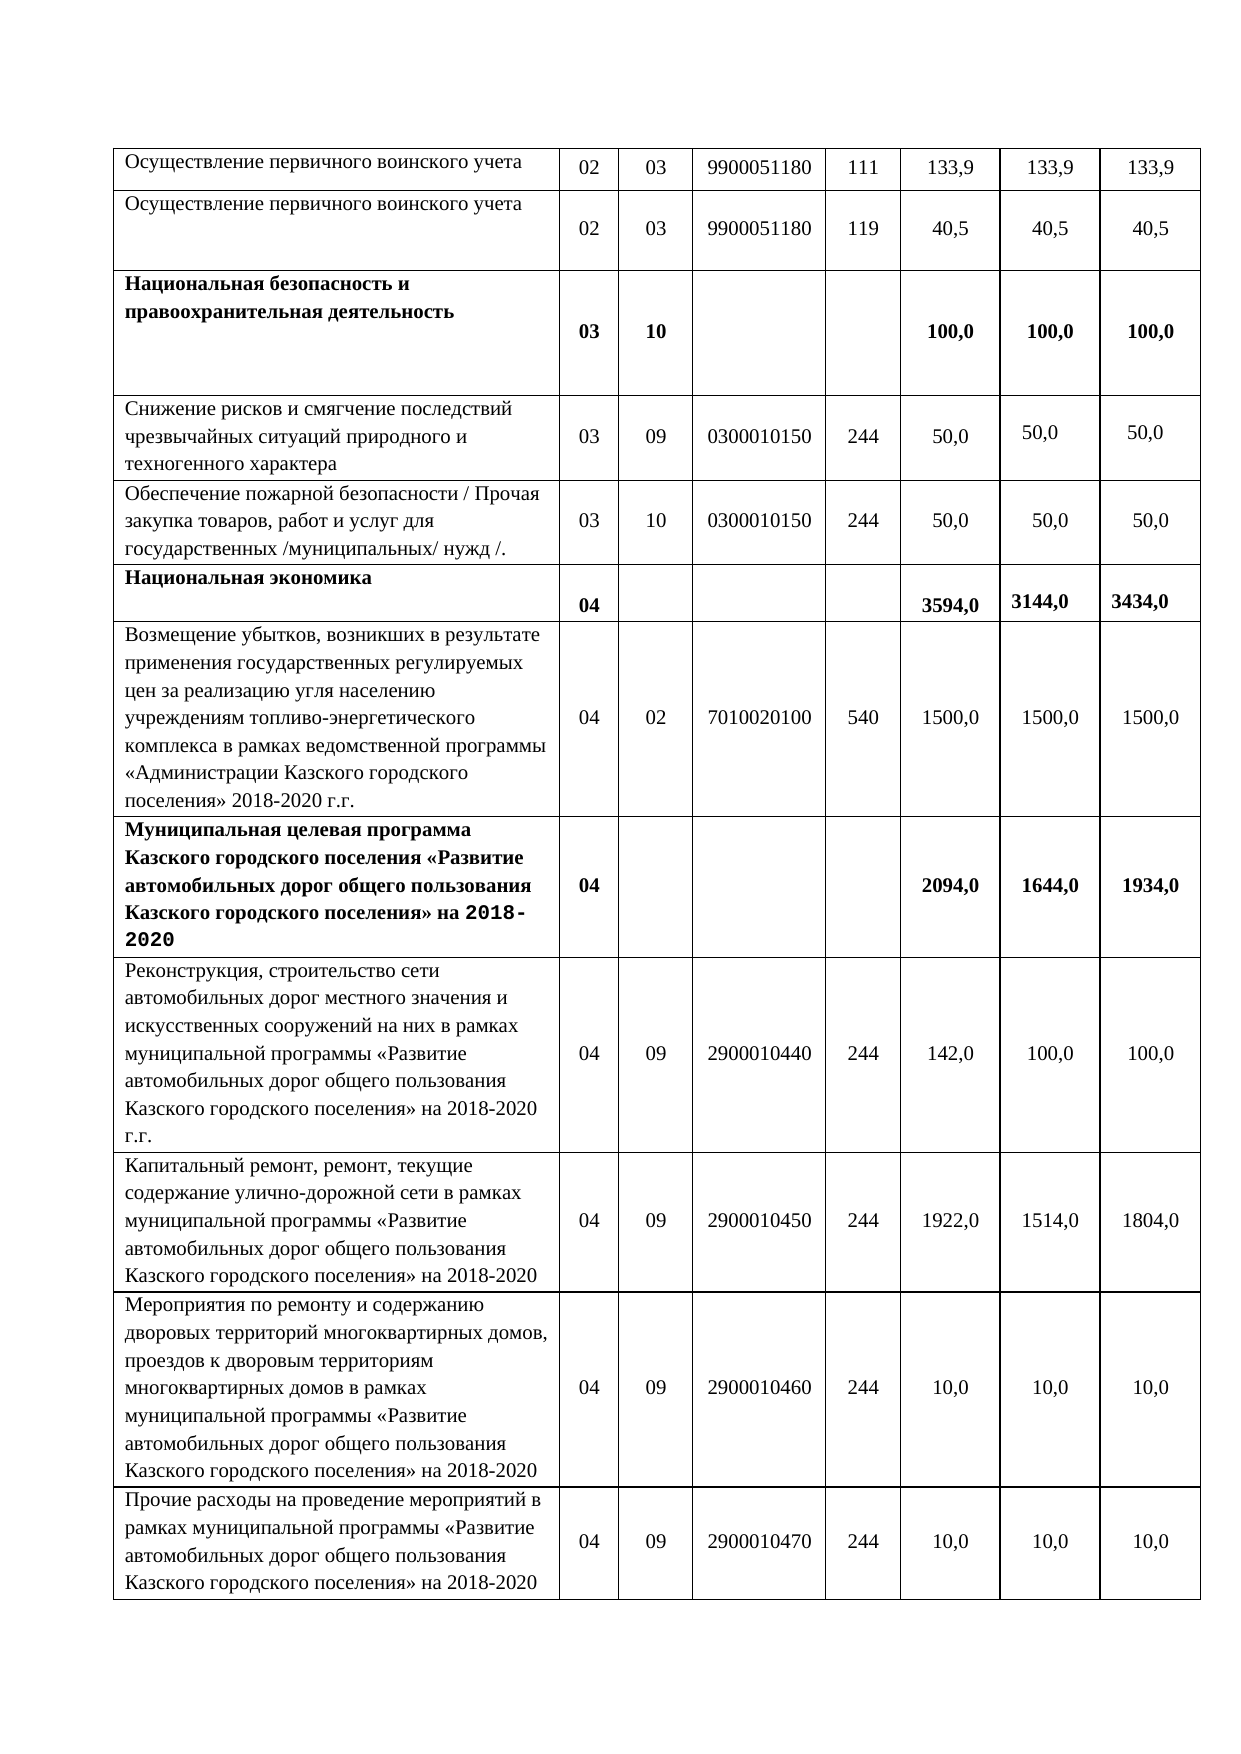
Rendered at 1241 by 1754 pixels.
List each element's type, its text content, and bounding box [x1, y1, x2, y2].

table_cell 100,0 [901, 271, 999, 395]
table_cell 03 [560, 271, 618, 395]
table_cell 1500,0 [901, 622, 999, 816]
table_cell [114, 149, 559, 189]
table_cell 100,0 [1101, 271, 1200, 395]
table_cell 9900051180 [693, 149, 825, 189]
table_cell [693, 817, 825, 957]
table_cell 1644,0 [1001, 817, 1099, 957]
table_cell 111 [826, 149, 900, 189]
table_cell 2900010440 [693, 958, 825, 1152]
table_cell 50,0 [901, 396, 999, 480]
table_cell 09 [619, 396, 692, 480]
table_cell 04 [560, 1153, 618, 1291]
table_cell 244 [826, 1293, 900, 1486]
table_cell 2900010470 [693, 1488, 825, 1598]
table_cell 50,0 [1001, 481, 1099, 564]
table_cell 1934,0 [1101, 817, 1200, 957]
table_cell 2094,0 [901, 817, 999, 957]
table_cell 10 [619, 481, 692, 564]
table_cell 142,0 [901, 958, 999, 1152]
table_cell 40,5 [901, 191, 999, 270]
table_cell 04 [560, 1293, 618, 1486]
table_cell 04 [560, 817, 618, 957]
table_cell 540 [826, 622, 900, 816]
table_cell 133,9 [1101, 149, 1200, 189]
table_cell 244 [826, 396, 900, 480]
table_cell Реконструкция, строительство сети автомобильных дорог местного значения и искусственных сооружений на них в рамках муниципальной программы «Развитие автомобильных дорог общего пользования Казского городского поселения» на 2018-2020 г.г. [114, 958, 559, 1152]
table_cell 7010020100 [693, 622, 825, 816]
table_cell [619, 817, 692, 957]
table_cell 02 [560, 149, 618, 189]
table_cell 133,9 [901, 149, 999, 189]
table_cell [114, 191, 559, 270]
table_cell Муниципальная целевая программа Казского городского поселения «Развитие автомобильных дорог общего пользования Казского городского поселения» на 2018-2020 [114, 817, 559, 957]
table_cell 100,0 [1101, 958, 1200, 1152]
table_cell 50,0 [1101, 481, 1200, 564]
table_cell Мероприятия по ремонту и содержанию дворовых территорий многоквартирных домов, проездов к дворовым территориям многоквартирных домов в рамках муниципальной программы «Развитие автомобильных дорог общего пользования Казского городского поселения» на 2018-2020 [114, 1293, 559, 1486]
table_cell 03 [619, 149, 692, 189]
table_cell 04 [560, 622, 618, 816]
table_cell 1804,0 [1101, 1153, 1200, 1291]
table_cell 1922,0 [901, 1153, 999, 1291]
table_cell 0300010150 [693, 396, 825, 480]
table_cell 3594,0 [901, 565, 999, 621]
table_cell 50,0 [1101, 396, 1200, 480]
table_cell 1500,0 [1101, 622, 1200, 816]
table_cell 10,0 [1001, 1293, 1099, 1486]
table_cell 09 [619, 1488, 692, 1598]
table_cell [619, 565, 692, 621]
table_cell [693, 271, 825, 395]
table_cell [826, 817, 900, 957]
table_cell 04 [560, 958, 618, 1152]
table_cell 10,0 [1101, 1293, 1200, 1486]
table_cell Капитальный ремонт, ремонт, текущие содержание улично-дорожной сети в рамках муниципальной программы «Развитие автомобильных дорог общего пользования Казского городского поселения» на 2018-2020 [114, 1153, 559, 1291]
table_cell 03 [560, 481, 618, 564]
table_cell 244 [826, 958, 900, 1152]
table_cell [826, 565, 900, 621]
table_cell 0300010150 [693, 481, 825, 564]
table_cell 50,0 [901, 481, 999, 564]
table_cell 03 [560, 396, 618, 480]
table_cell 40,5 [1001, 191, 1099, 270]
table_cell Национальная безопасность и правоохранительная деятельность [114, 271, 559, 395]
table_cell Прочие расходы на проведение мероприятий в рамках муниципальной программы «Развитие автомобильных дорог общего пользования Казского городского поселения» на 2018-2020 [114, 1488, 559, 1598]
table_cell 100,0 [1001, 271, 1099, 395]
table_cell 09 [619, 1153, 692, 1291]
table_cell 119 [826, 191, 900, 270]
table_cell [693, 565, 825, 621]
table_cell 09 [619, 958, 692, 1152]
table_cell 3144,0 [1001, 565, 1099, 621]
table_cell 244 [826, 481, 900, 564]
table_cell 2900010460 [693, 1293, 825, 1486]
table_cell 100,0 [1001, 958, 1099, 1152]
table_cell 9900051180 [693, 191, 825, 270]
table_cell Национальная экономика [114, 565, 559, 621]
table_cell 10,0 [1001, 1488, 1099, 1598]
table_cell 244 [826, 1488, 900, 1598]
table_cell 10,0 [1101, 1488, 1200, 1598]
table_cell 04 [560, 1488, 618, 1598]
table_cell Обеспечение пожарной безопасности / Прочая закупка товаров, работ и услуг для государственных /муниципальных/ нужд /. [114, 481, 559, 564]
table_cell 244 [826, 1153, 900, 1291]
table_cell 2900010450 [693, 1153, 825, 1291]
table_cell 02 [560, 191, 618, 270]
table_cell 10 [619, 271, 692, 395]
table_cell 3434,0 [1101, 565, 1200, 621]
table_cell Снижение рисков и смягчение последствий чрезвычайных ситуаций природного и техногенного характера [114, 396, 559, 480]
table_cell Возмещение убытков, возникших в результате применения государственных регулируемых цен за реализацию угля населению учреждениям топливо-энергетического комплекса в рамках ведомственной программы «Администрации Казского городского поселения» 2018-2020 г.г. [114, 622, 559, 816]
table_cell 04 [560, 565, 618, 621]
table_cell 10,0 [901, 1293, 999, 1486]
table_cell 09 [619, 1293, 692, 1486]
table_cell 03 [619, 191, 692, 270]
table_cell 1500,0 [1001, 622, 1099, 816]
table_cell [826, 271, 900, 395]
table_cell 40,5 [1101, 191, 1200, 270]
table_cell 133,9 [1001, 149, 1099, 189]
table_cell 10,0 [901, 1488, 999, 1598]
table_cell 02 [619, 622, 692, 816]
table_cell 50,0 [1001, 396, 1099, 480]
table_cell 1514,0 [1001, 1153, 1099, 1291]
